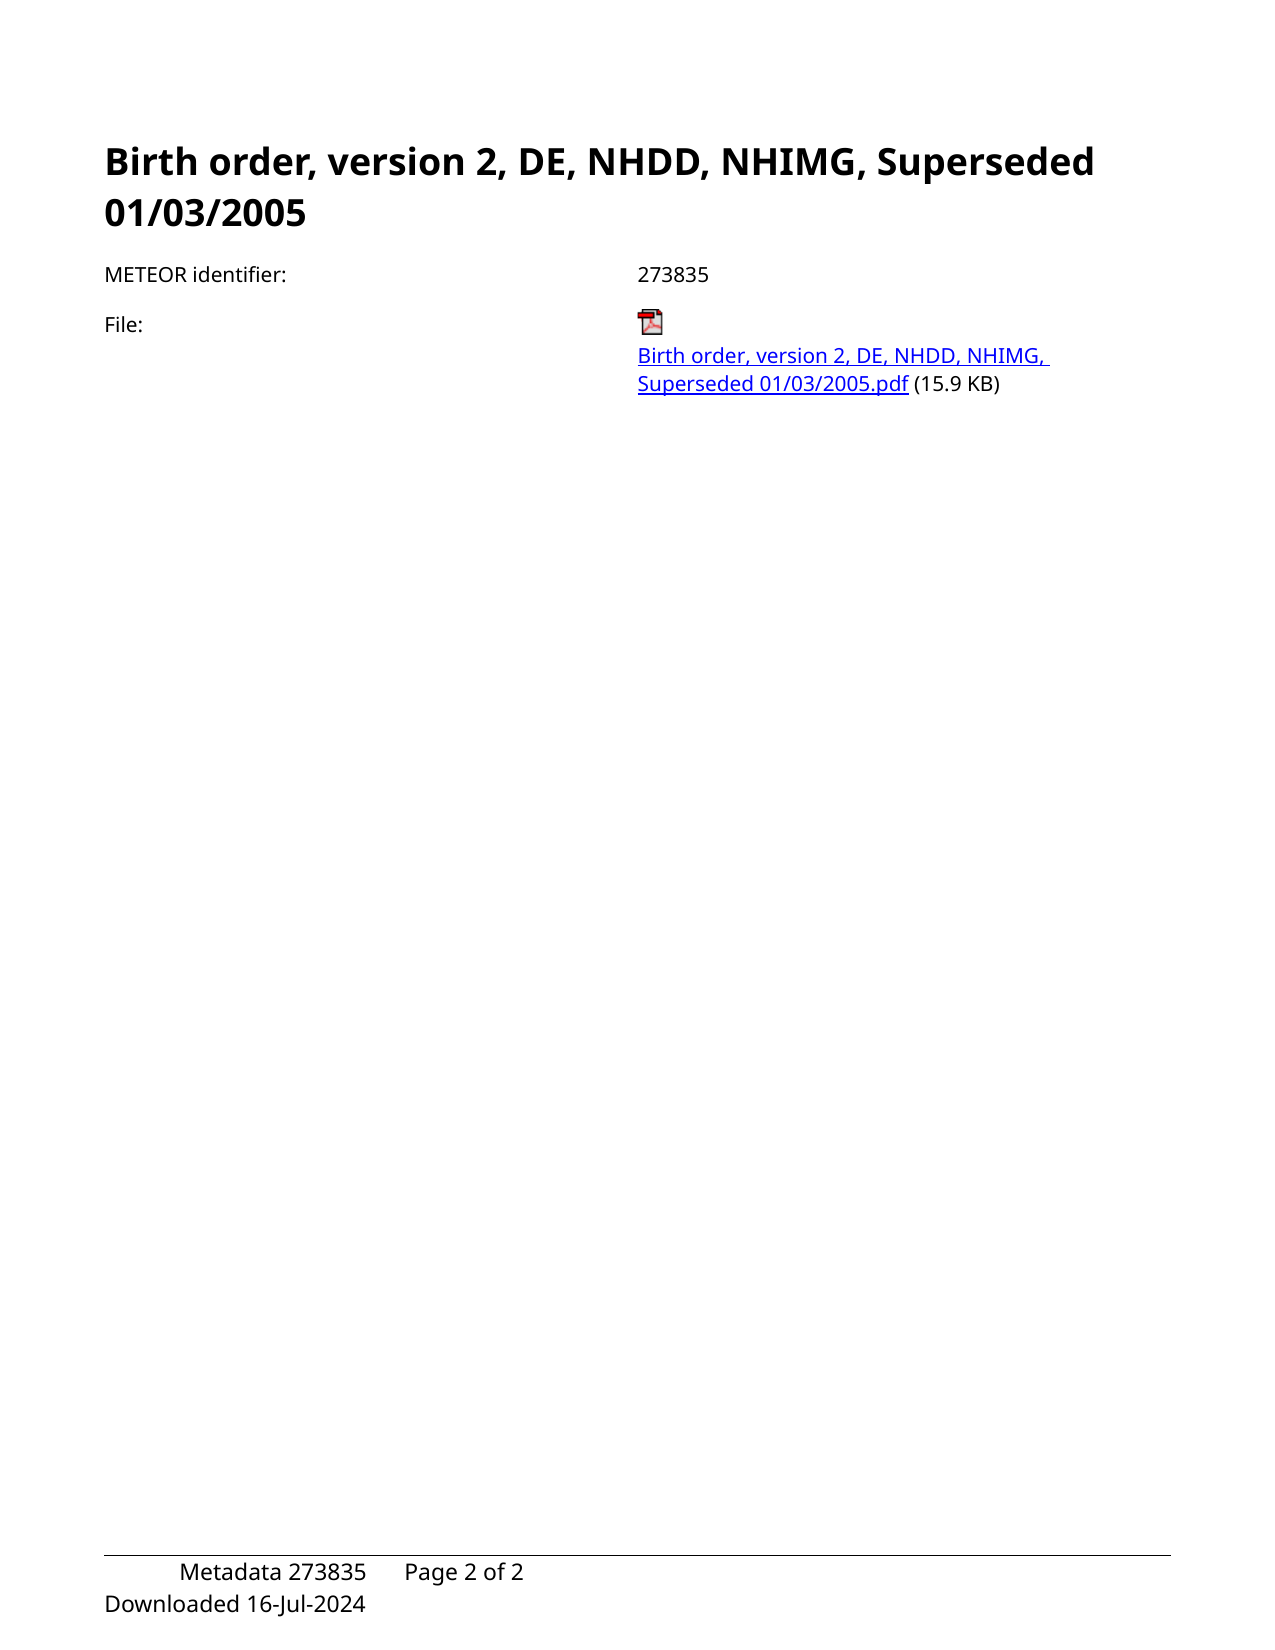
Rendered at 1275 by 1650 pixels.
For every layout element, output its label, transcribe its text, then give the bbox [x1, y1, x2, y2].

table_header 273835 [626, 250, 1159, 299]
table_cell File: [93, 299, 626, 439]
table_cell Birth order, version 2, DE, NHDD, NHIMG, Superseded 01/03/2005.pdf (15.9 KB) [626, 299, 1159, 439]
subtitle Birth order, version 2, DE, NHDD, NHIMG, Superseded 01/03/2005 [104, 135, 1171, 237]
table_header METEOR identifier: [93, 250, 626, 299]
